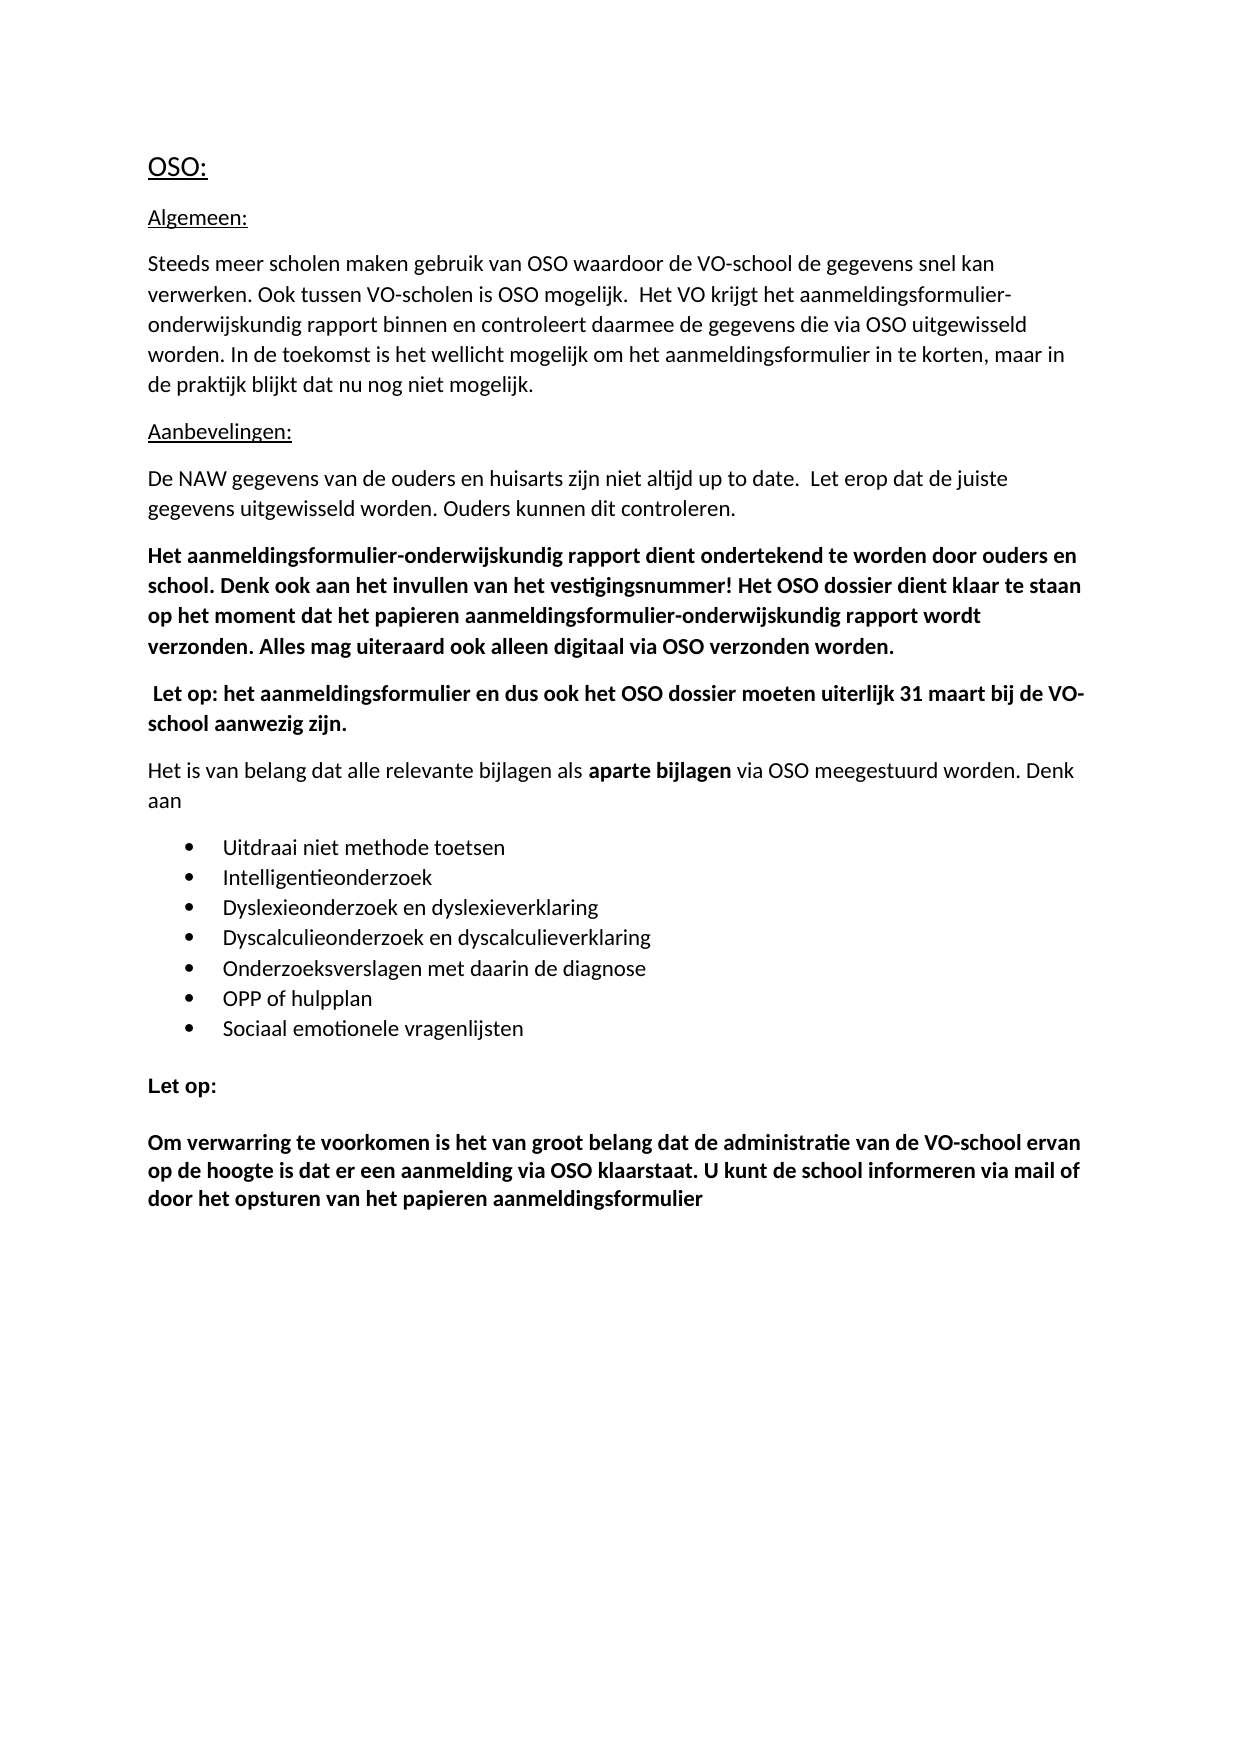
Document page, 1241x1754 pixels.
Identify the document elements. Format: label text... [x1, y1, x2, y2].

text De NAW gegevens van de ouders en huisarts zijn niet altijd up to date. Let erop dat de juiste gegevens uitgewisseld worden. Ouders kunnen dit controleren. [148, 464, 1093, 522]
list Onderzoeksverslagen met daarin de diagnose [185, 954, 1093, 982]
text OSO: [148, 148, 1093, 183]
list Dyscalculieonderzoek en dyscalculieverklaring [185, 923, 1093, 952]
list OPP of hulpplan [185, 984, 1093, 1012]
text Steeds meer scholen maken gebruik van OSO waardoor de VO-school de gegevens snel kan verwerken. Ook tussen VO-scholen is OSO mogelijk. Het VO krijgt het aanmeldingsformulier-onderwijskundig rapport binnen en controleert daarmee de gegevens die via OSO uitgewisseld worden. In de toekomst is het wellicht mogelijk om het aanmeldingsformulier in te korten, maar in de praktijk blijkt dat nu nog niet mogelijk. [148, 249, 1093, 398]
text Let op: het aanmeldingsformulier en dus ook het OSO dossier moeten uiterlijk 31 maart bij de VO-school aanwezig zijn. [148, 679, 1093, 737]
text Algemeen: [148, 203, 1093, 231]
text Het is van belang dat alle relevante bijlagen als aparte bijlagen via OSO meegestuurd worden. Denk aan [148, 756, 1093, 814]
text Om verwarring te voorkomen is het van groot belang dat de administratie van de VO-school ervan op de hoogte is dat er een aanmelding via OSO klaarstaat. U kunt de school informeren via mail of door het opsturen van het papieren aanmeldingsformulier [148, 1128, 1093, 1213]
text Aanbevelingen: [148, 417, 1093, 445]
list Sociaal emotionele vragenlijsten [185, 1014, 1093, 1042]
list Uitdraai niet methode toetsen [185, 833, 1093, 861]
text Het aanmeldingsformulier-onderwijskundig rapport dient ondertekend te worden door ouders en school. Denk ook aan het invullen van het vestigingsnummer! Het OSO dossier dient klaar te staan op het moment dat het papieren aanmeldingsformulier-onderwijskundig rapport wordt verzonden. Alles mag uiteraard ook alleen digitaal via OSO verzonden worden. [148, 541, 1093, 660]
text Let op: [148, 1073, 1093, 1097]
list Intelligentieonderzoek [185, 863, 1093, 891]
list Dyslexieonderzoek en dyslexieverklaring [185, 893, 1093, 921]
